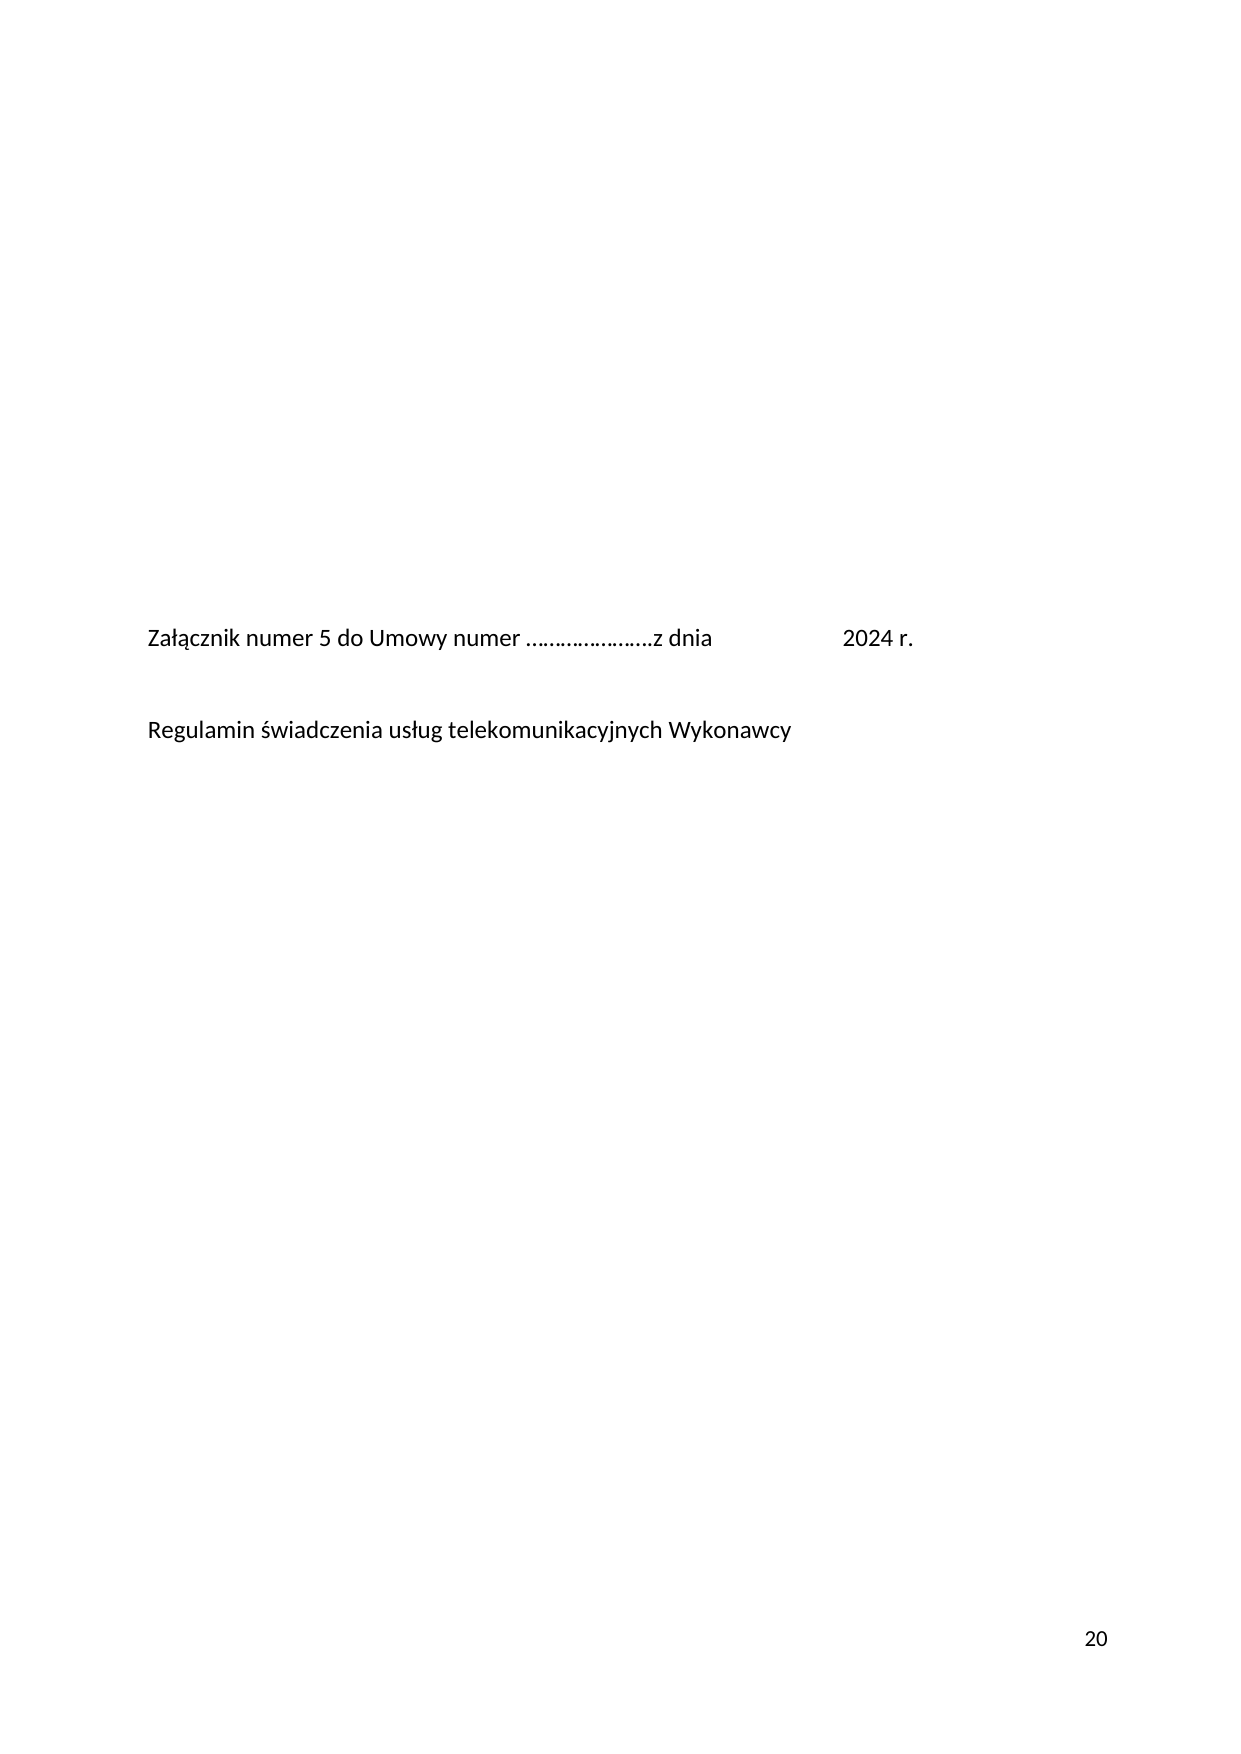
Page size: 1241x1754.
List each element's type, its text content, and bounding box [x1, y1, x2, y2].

text Załącznik numer 5 do Umowy numer ………………….z dnia 2024 r. [148, 623, 1107, 653]
text Regulamin świadczenia usług telekomunikacyjnych Wykonawcy [148, 714, 1107, 744]
